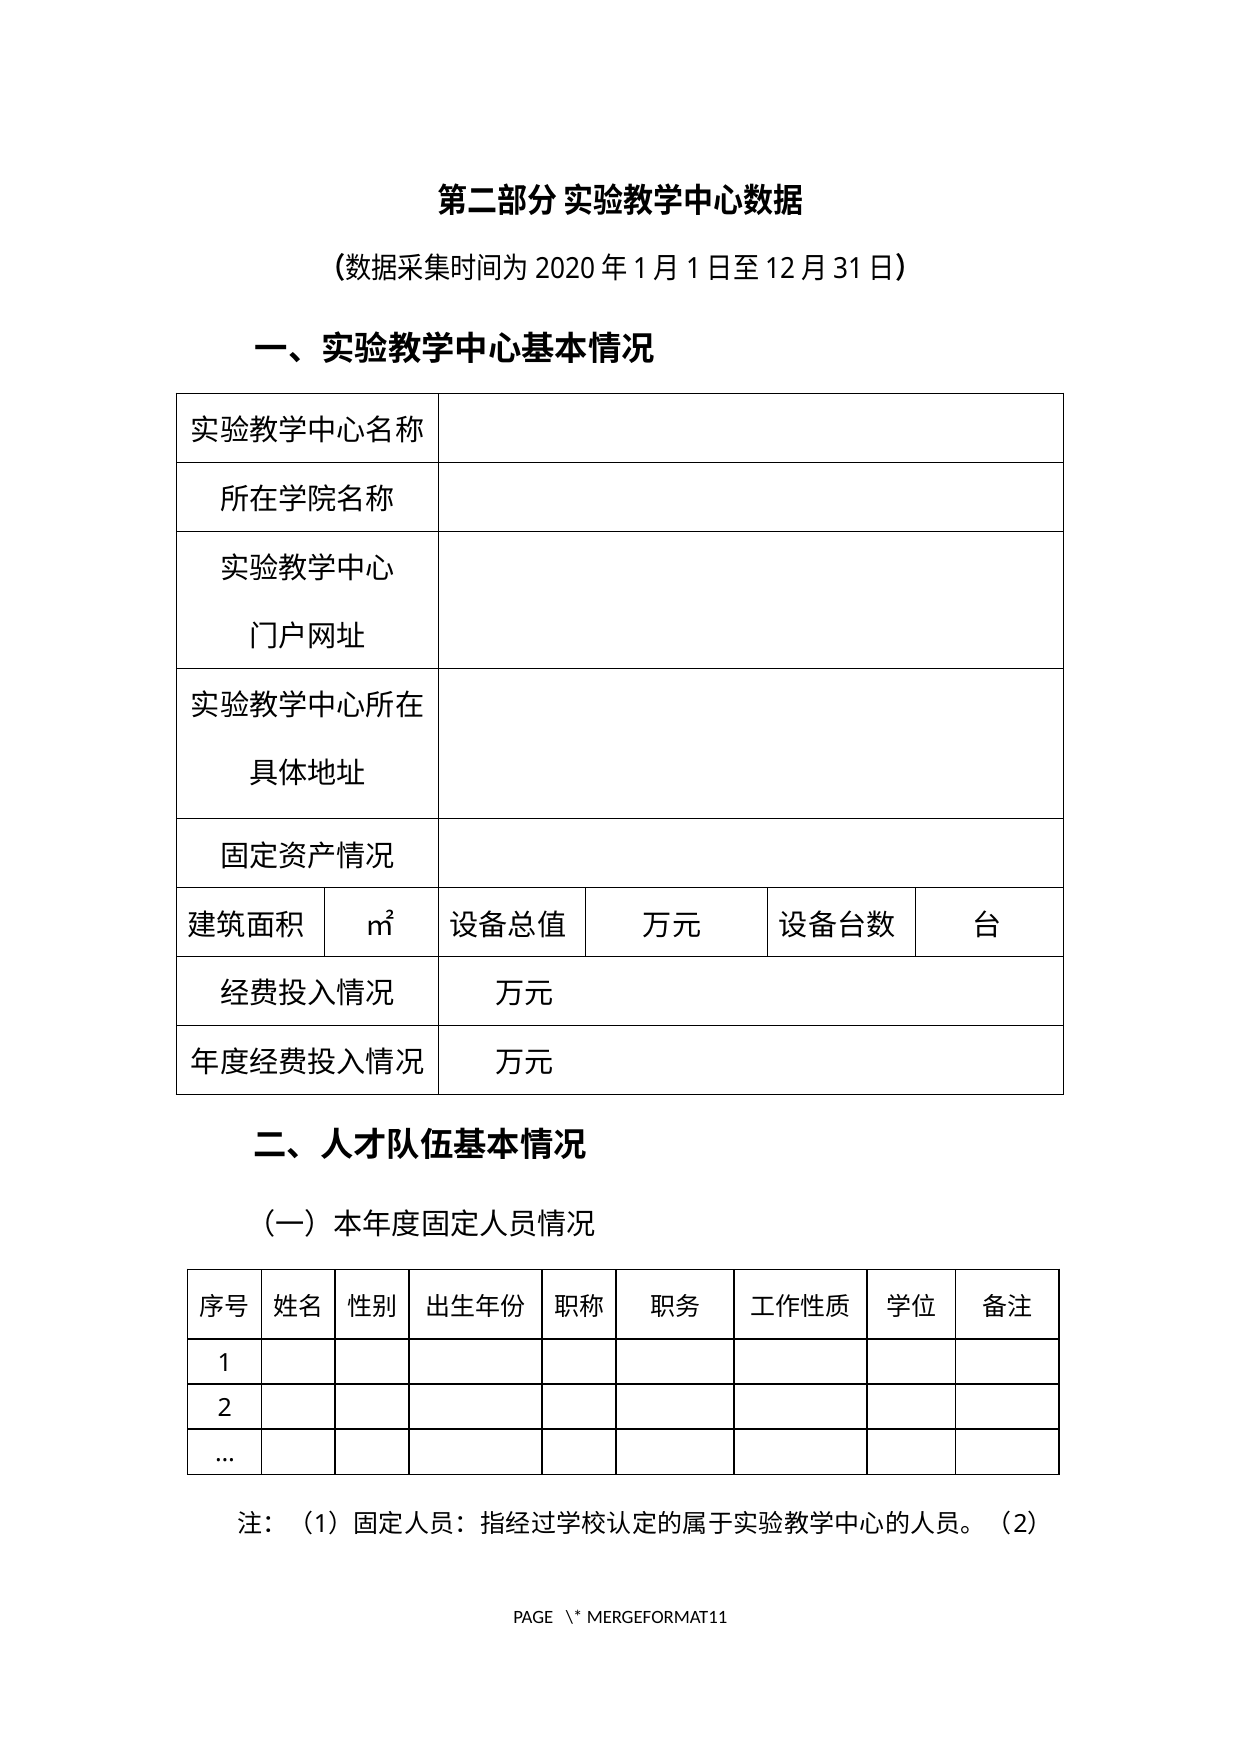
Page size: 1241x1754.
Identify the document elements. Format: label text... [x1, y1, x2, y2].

table_cell 经费投入情况 [177, 957, 438, 1025]
table_cell 固定资产情况 [177, 819, 438, 887]
text 二、人才队伍基本情况 [187, 1108, 1053, 1176]
table_cell [956, 1340, 1058, 1383]
table_cell 实验教学中心 门户网址 [177, 532, 438, 667]
table_cell [956, 1385, 1058, 1428]
table_cell 年度经费投入情况 [177, 1026, 438, 1094]
table_cell [735, 1340, 866, 1383]
table_cell 所在学院名称 [177, 463, 438, 531]
table_cell [543, 1385, 615, 1428]
text 第二部分 实验教学中心数据 [187, 164, 1053, 232]
table_cell [262, 1385, 334, 1428]
text 一、实验教学中心基本情况 [187, 312, 1053, 380]
table_header 职务 [617, 1270, 733, 1338]
table_cell 万元 [586, 888, 767, 956]
table_cell [439, 669, 1063, 818]
table_cell ㎡ [325, 888, 438, 956]
table_cell 万元 [439, 1026, 1063, 1094]
table_cell [868, 1340, 955, 1383]
table_cell [617, 1385, 733, 1428]
table_cell 万元 [439, 957, 1063, 1025]
table_cell [439, 463, 1063, 531]
table_cell [336, 1385, 408, 1428]
table_header 职称 [543, 1270, 615, 1338]
table_cell [439, 532, 1063, 667]
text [187, 1488, 1053, 1556]
text （数据采集时间为 2020年1月1日至12月31日） [187, 232, 1053, 300]
table_cell [735, 1430, 866, 1474]
table_header 工作性质 [735, 1270, 866, 1338]
table_cell [262, 1430, 334, 1474]
table_cell [336, 1340, 408, 1383]
table_cell [868, 1385, 955, 1428]
table_header 性别 [336, 1270, 408, 1338]
table_cell [617, 1430, 733, 1474]
table_cell [735, 1385, 866, 1428]
table_header 出生年份 [410, 1270, 541, 1338]
table_cell [336, 1430, 408, 1474]
text （一）本年度固定人员情况 [187, 1188, 1053, 1256]
table_cell [543, 1340, 615, 1383]
table_cell 设备总值 [439, 888, 585, 956]
table_cell 设备台数 [768, 888, 915, 956]
table_cell 1 [188, 1340, 261, 1383]
table_header 姓名 [262, 1270, 334, 1338]
table_cell 2 [188, 1385, 261, 1428]
table_header 序号 [188, 1270, 261, 1338]
table_cell [439, 819, 1063, 887]
table_cell … [188, 1430, 261, 1474]
table_header 学位 [868, 1270, 955, 1338]
table_cell [410, 1340, 541, 1383]
table_cell [617, 1340, 733, 1383]
table_header 实验教学中心名称 [177, 394, 438, 462]
table_cell [410, 1430, 541, 1474]
table_cell [262, 1340, 334, 1383]
table_cell 建筑面积 [177, 888, 324, 956]
table_header 备注 [956, 1270, 1058, 1338]
table_cell 实验教学中心所在具体地址 [177, 669, 438, 818]
table_cell [543, 1430, 615, 1474]
table_cell 台 [916, 888, 1063, 956]
table_cell [410, 1385, 541, 1428]
table_header [439, 394, 1063, 462]
table_cell [868, 1430, 955, 1474]
table_cell [956, 1430, 1058, 1474]
